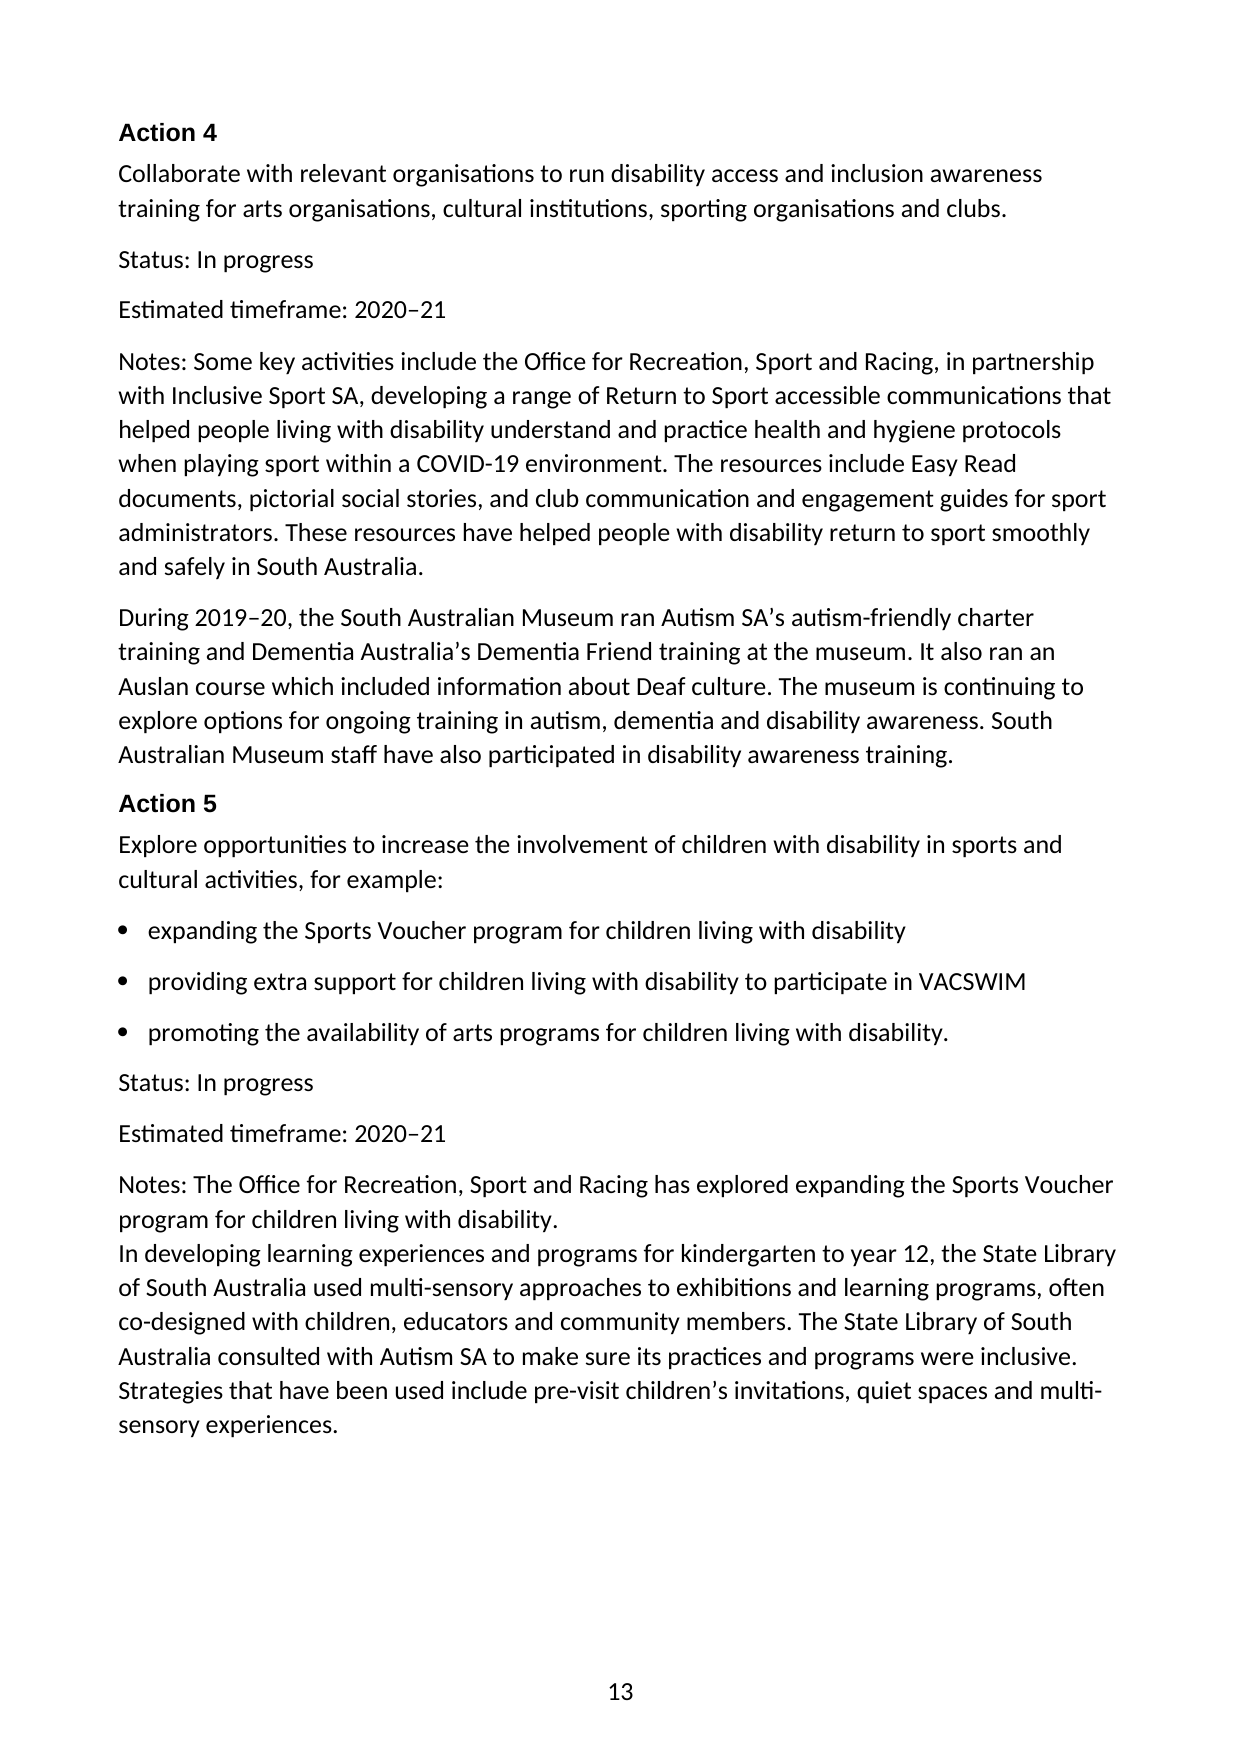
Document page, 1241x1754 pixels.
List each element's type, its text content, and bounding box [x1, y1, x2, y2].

text Estimated timeframe: 2020–21 [118, 1117, 1122, 1149]
text Notes: The Office for Recreation, Sport and Racing has explored expanding the Sports Voucher program for children living with disability. In developing learning experiences and programs for kindergarten to year 12, the State Library of South Australia used multi-sensory approaches to exhibitions and learning programs, often co-designed with children, educators and community members. The State Library of South Australia consulted with Autism SA to make sure its practices and programs were inclusive. Strategies that have been used include pre-visit children’s invitations, quiet spaces and multi-sensory experiences. [118, 1168, 1122, 1440]
text Notes: Some key activities include the Office for Recreation, Sport and Racing, in partnership with Inclusive Sport SA, developing a range of Return to Sport accessible communications that helped people living with disability understand and practice health and hygiene protocols when playing sport within a COVID-19 environment. The resources include Easy Read documents, pictorial social stories, and club communication and engagement guides for sport administrators. These resources have helped people with disability return to sport smoothly and safely in South Australia. [118, 344, 1122, 582]
subtitle Action 5 [118, 789, 1122, 818]
text Status: In progress [118, 243, 1122, 274]
text promoting the availability of arts programs for children living with disability. [118, 1016, 1122, 1047]
text Collaborate with relevant organisations to run disability access and inclusion awareness training for arts organisations, cultural institutions, sporting organisations and clubs. [118, 157, 1122, 223]
text During 2019–20, the South Australian Museum ran Autism SA’s autism-friendly charter training and Dementia Australia’s Dementia Friend training at the museum. It also ran an Auslan course which included information about Deaf culture. The museum is continuing to explore options for ongoing training in autism, dementia and disability awareness. South Australian Museum staff have also participated in disability awareness training. [118, 601, 1122, 770]
subtitle Action 4 [118, 118, 1122, 147]
text expanding the Sports Voucher program for children living with disability [118, 914, 1122, 946]
text Status: In progress [118, 1067, 1122, 1098]
text providing extra support for children living with disability to participate in VACSWIM [118, 965, 1122, 996]
text Explore opportunities to increase the involvement of children with disability in sports and cultural activities, for example: [118, 828, 1122, 894]
text Estimated timeframe: 2020–21 [118, 294, 1122, 325]
